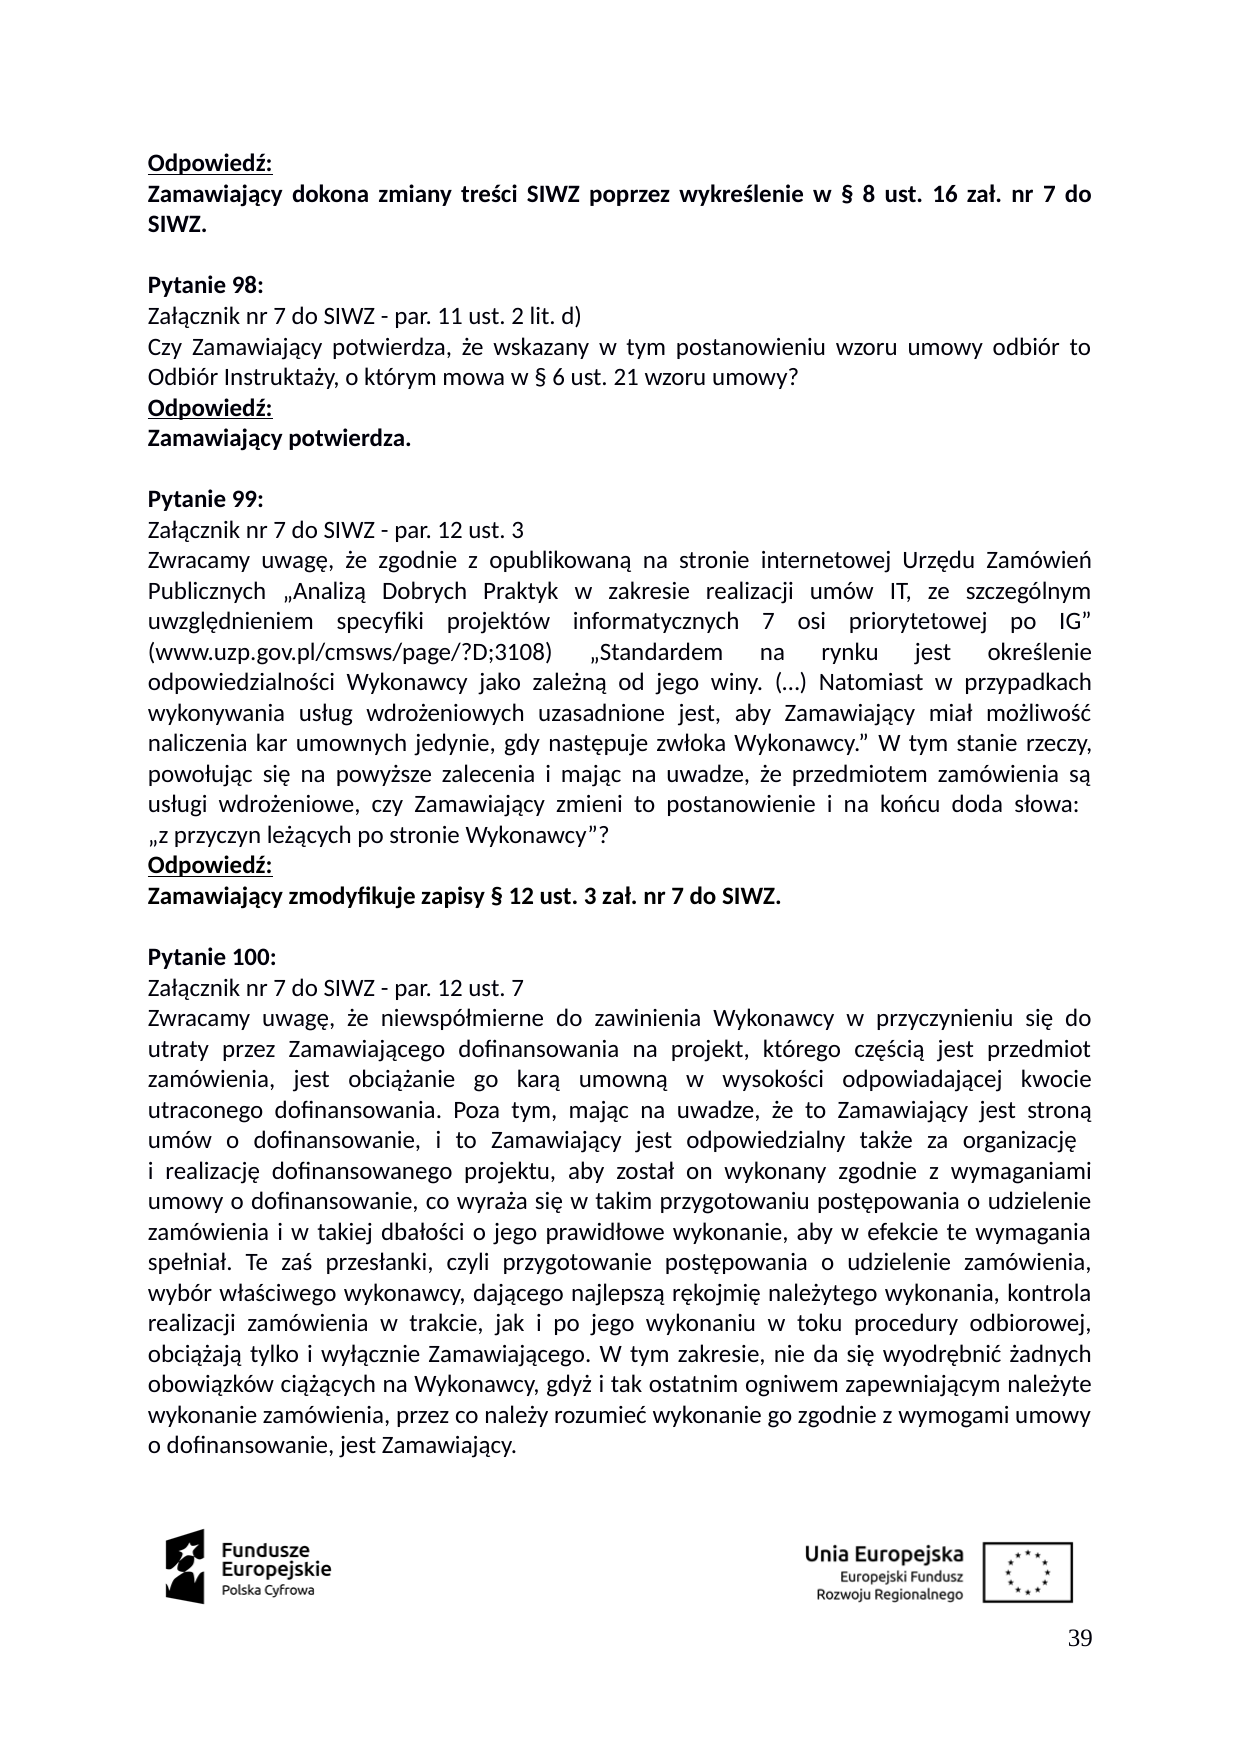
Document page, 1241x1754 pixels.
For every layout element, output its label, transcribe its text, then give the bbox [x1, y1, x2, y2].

text Odpowiedź: [148, 849, 1093, 880]
text Pytanie 99: [148, 483, 1093, 514]
picture [786, 1522, 1093, 1623]
text Załącznik nr 7 do SIWZ - par. 11 ust. 2 lit. d) [148, 300, 1093, 331]
text Odpowiedź: Zamawiający potwierdza. [148, 392, 1093, 453]
text Zwracamy uwagę, że niewspółmierne do zawinienia Wykonawcy w przyczynieniu się do utraty przez Zamawiającego dofinansowania na projekt, którego częścią jest przedmiot zamówienia, jest obciążanie go karą umowną w wysokości odpowiadającej kwocie utraconego dofinansowania. Poza tym, mając na uwadze, że to Zamawiający jest stroną umów o dofinansowanie, i to Zamawiający jest odpowiedzialny także za organizację i realizację dofinansowanego projektu, aby został on wykonany zgodnie z wymaganiami umowy o dofinansowanie, co wyraża się w takim przygotowaniu postępowania o udzielenie zamówienia i w takiej dbałości o jego prawidłowe wykonanie, aby w efekcie te wymagania spełniał. Te zaś przesłanki, czyli przygotowanie postępowania o udzielenie zamówienia, wybór właściwego wykonawcy, dającego najlepszą rękojmię należytego wykonania, kontrola realizacji zamówienia w trakcie, jak i po jego wykonaniu w toku procedury odbiorowej, obciążają tylko i wyłącznie Zamawiającego. W tym zakresie, nie da się wyodrębnić żadnych obowiązków ciążących na Wykonawcy, gdyż i tak ostatnim ogniwem zapewniającym należyte wykonanie zamówienia, przez co należy rozumieć wykonanie go zgodnie z wymogami umowy o dofinansowanie, jest Zamawiający. [148, 1002, 1093, 1460]
text Pytanie 98: [148, 270, 1093, 300]
text Czy Zamawiający potwierdza, że wskazany w tym postanowieniu wzoru umowy odbiór to Odbiór Instruktaży, o którym mowa w § 6 ust. 21 wzoru umowy? [148, 331, 1093, 392]
text Zwracamy uwagę, że zgodnie z opublikowaną na stronie internetowej Urzędu Zamówień Publicznych „Analizą Dobrych Praktyk w zakresie realizacji umów IT, ze szczególnym uwzględnieniem specyfiki projektów informatycznych 7 osi priorytetowej po IG” (www.uzp.gov.pl/cmsws/page/?D;3108) „Standardem na rynku jest określenie odpowiedzialności Wykonawcy jako zależną od jego winy. (…) Natomiast w przypadkach wykonywania usług wdrożeniowych uzasadnione jest, aby Zamawiający miał możliwość naliczenia kar umownych jedynie, gdy następuje zwłoka Wykonawcy.” W tym stanie rzeczy, powołując się na powyższe zalecenia i mając na uwadze, że przedmiotem zamówienia są usługi wdrożeniowe, czy Zamawiający zmieni to postanowienie i na końcu doda słowa: „z przyczyn leżących po stronie Wykonawcy”? [148, 544, 1093, 849]
text Odpowiedź: Zamawiający dokona zmiany treści SIWZ poprzez wykreślenie w § 8 ust. 16 zał. nr 7 do SIWZ. [148, 148, 1093, 239]
text Zamawiający zmodyfikuje zapisy § 12 ust. 3 zał. nr 7 do SIWZ. [148, 880, 1093, 911]
text Załącznik nr 7 do SIWZ - par. 12 ust. 3 [148, 514, 1093, 544]
text Załącznik nr 7 do SIWZ - par. 12 ust. 7 [148, 972, 1093, 1002]
text Pytanie 100: [148, 941, 1093, 972]
picture [147, 1510, 350, 1623]
